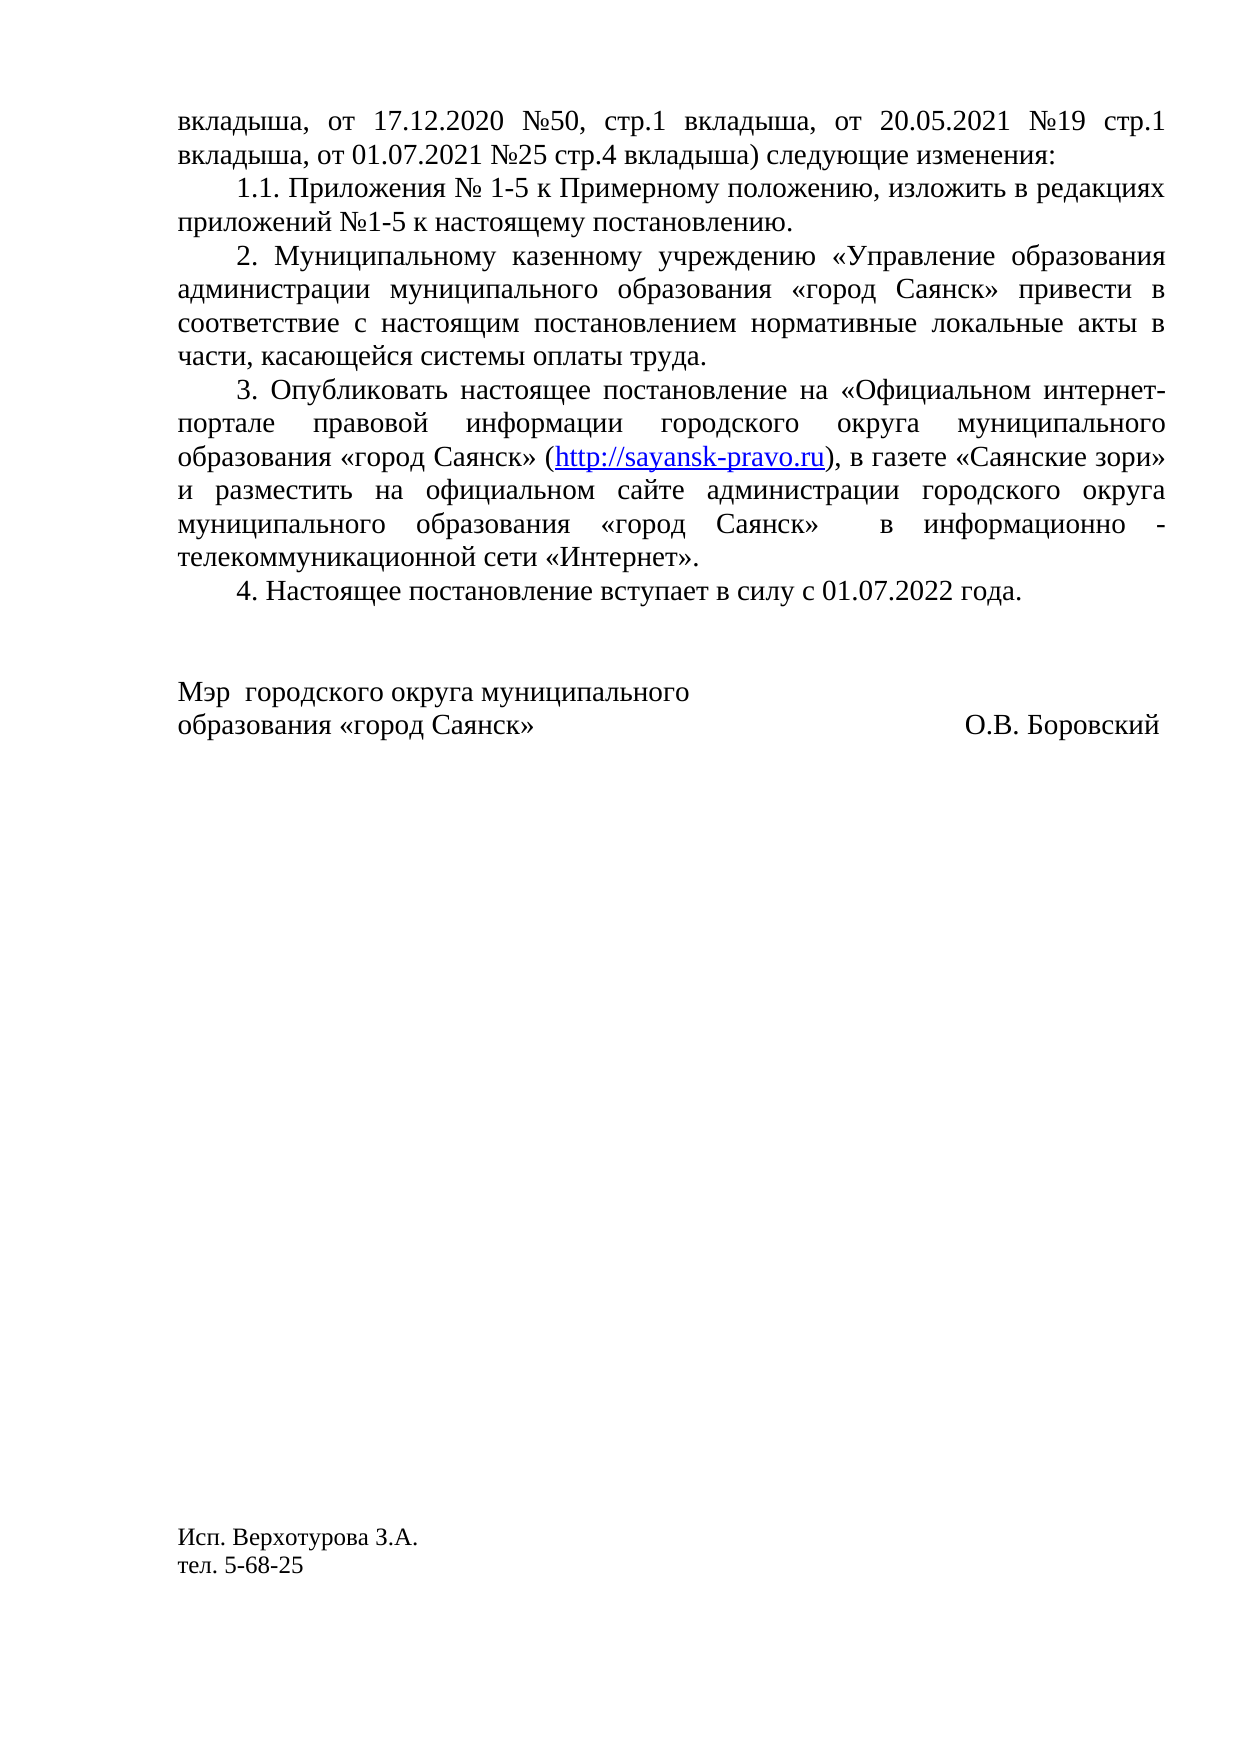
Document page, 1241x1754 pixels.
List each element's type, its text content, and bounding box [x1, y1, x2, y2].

text тел. 5-68-25 [177, 1551, 1167, 1579]
text Мэр городского округа муниципального [177, 674, 1167, 707]
text образования «город Саянск» О.В. Боровский [177, 707, 1167, 741]
text 3. Опубликовать настоящее постановление на «Официальном интернет-портале правовой информации городского округа муниципального образования «город Саянск» (http://sayansk-pravo.ru), в газете «Саянские зори» и разместить на официальном сайте администрации городского округа муниципального образования «город Саянск» в информационно - телекоммуникационной сети «Интернет». [177, 372, 1167, 573]
text 1.1. Приложения № 1-5 к Примерному положению, изложить в редакциях приложений №1-5 к настоящему постановлению. [177, 171, 1167, 238]
text 2. Муниципальному казенному учреждению «Управление образования администрации муниципального образования «город Саянск» привести в соответствие с настоящим постановлением нормативные локальные акты в части, касающейся системы оплаты труда. [177, 238, 1167, 372]
text 4. Настоящее постановление вступает в силу с 01.07.2022 года. [177, 573, 1167, 607]
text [177, 103, 1167, 171]
text Исп. Верхотурова З.А. [177, 1522, 1167, 1551]
